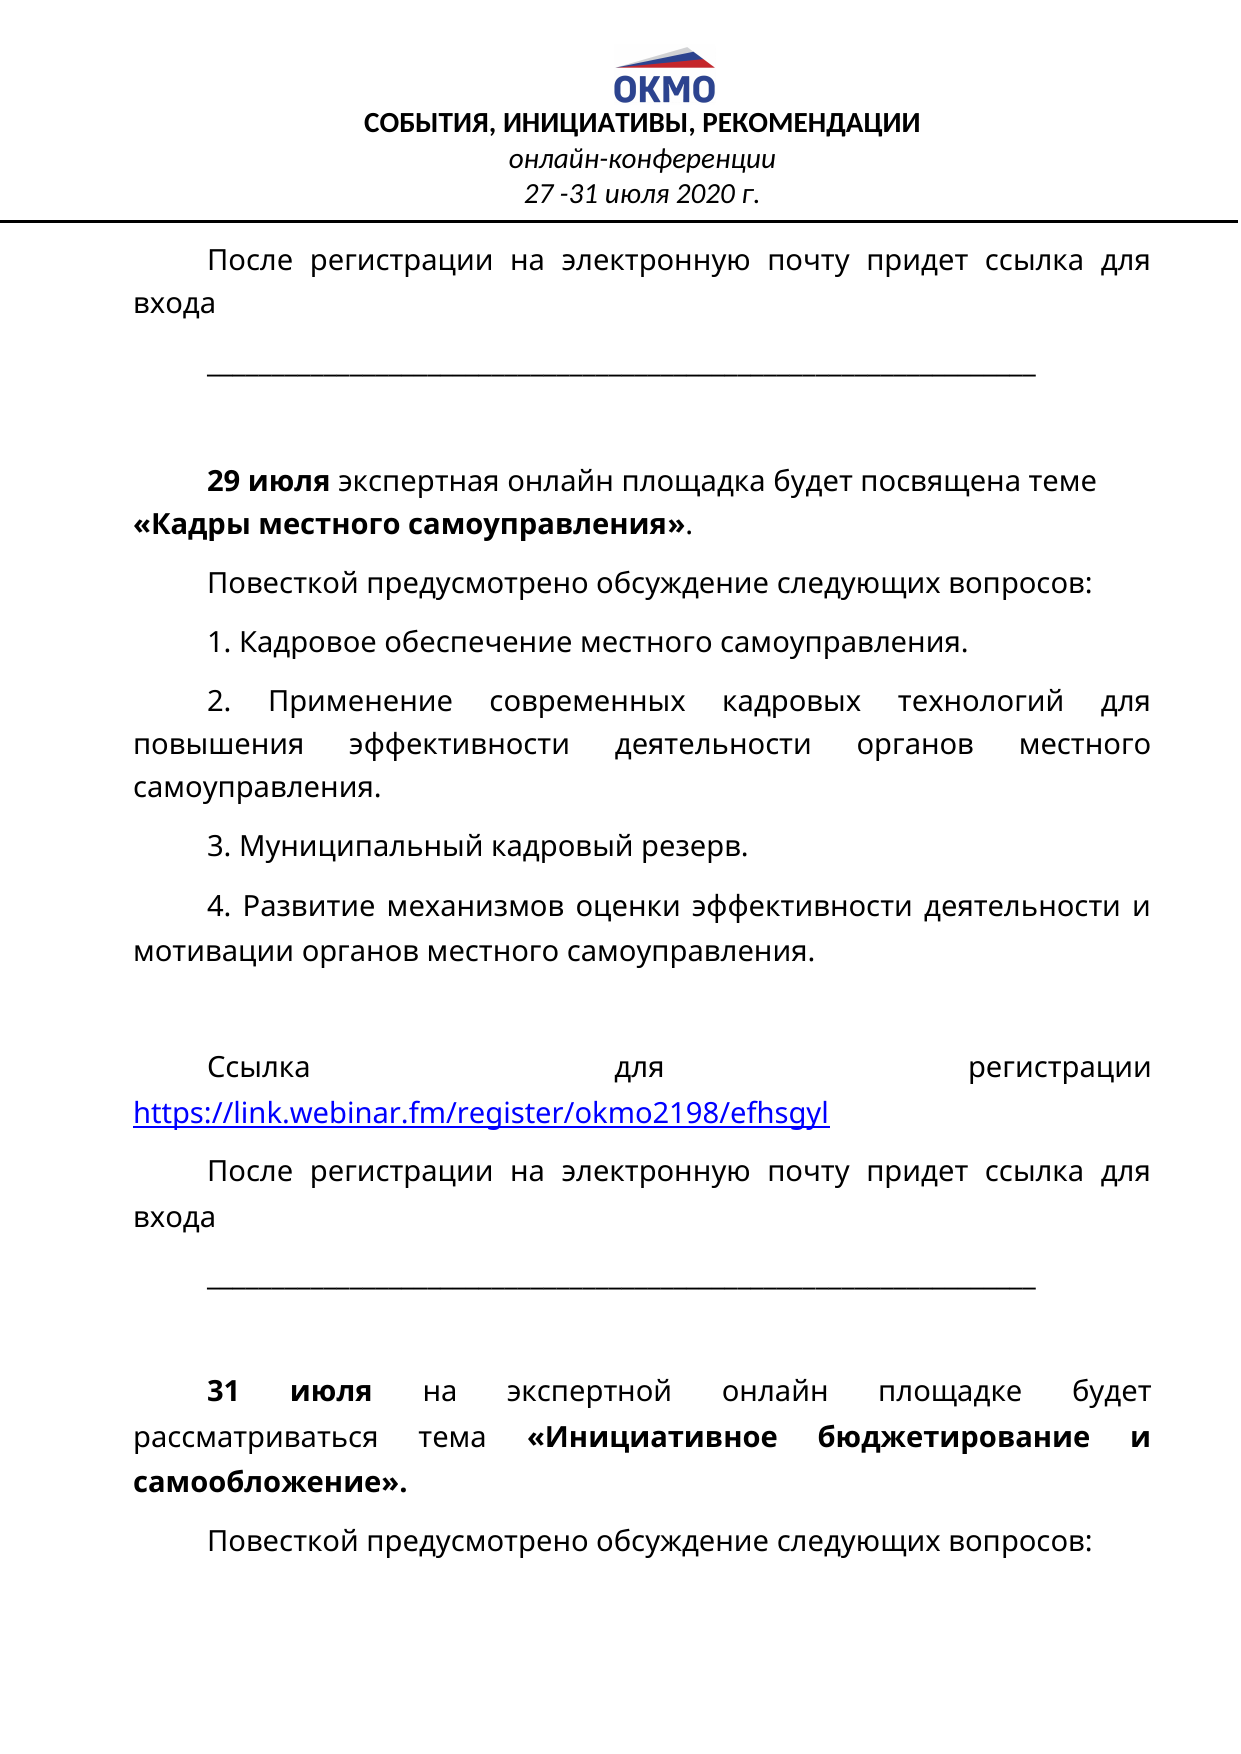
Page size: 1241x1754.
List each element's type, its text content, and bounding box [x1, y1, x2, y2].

text 31 июля на экспертной онлайн площадке будет рассматриваться тема «Инициативное бюджетирование и самообложение». [133, 1371, 1152, 1501]
text Повесткой предусмотрено обсуждение следующих вопросов: [133, 1520, 1152, 1559]
text ________________________________________________________________ [133, 1254, 1152, 1294]
text 1. Кадровое обеспечение местного самоуправления. [133, 621, 1152, 661]
text ________________________________________________________________ [133, 341, 1152, 381]
text После регистрации на электронную почту придет ссылка для входа [133, 1151, 1152, 1236]
text После регистрации на электронную почту придет ссылка для входа [133, 239, 1152, 322]
text Ссылка для регистрации https://link.webinar.fm/register/okmo2198/efhsgyl [133, 1047, 1152, 1132]
text 29 июля экспертная онлайн площадка будет посвящена теме «Кадры местного самоуправления». [133, 460, 1152, 543]
text 3. Муниципальный кадровый резерв. [133, 825, 1152, 865]
text Повесткой предусмотрено обсуждение следующих вопросов: [133, 563, 1152, 602]
picture [613, 44, 716, 105]
text 2. Применение современных кадровых технологий для повышения эффективности деятельности органов местного самоуправления. [133, 680, 1152, 806]
text 4. Развитие механизмов оценки эффективности деятельности и мотивации органов местного самоуправления. [133, 885, 1152, 970]
